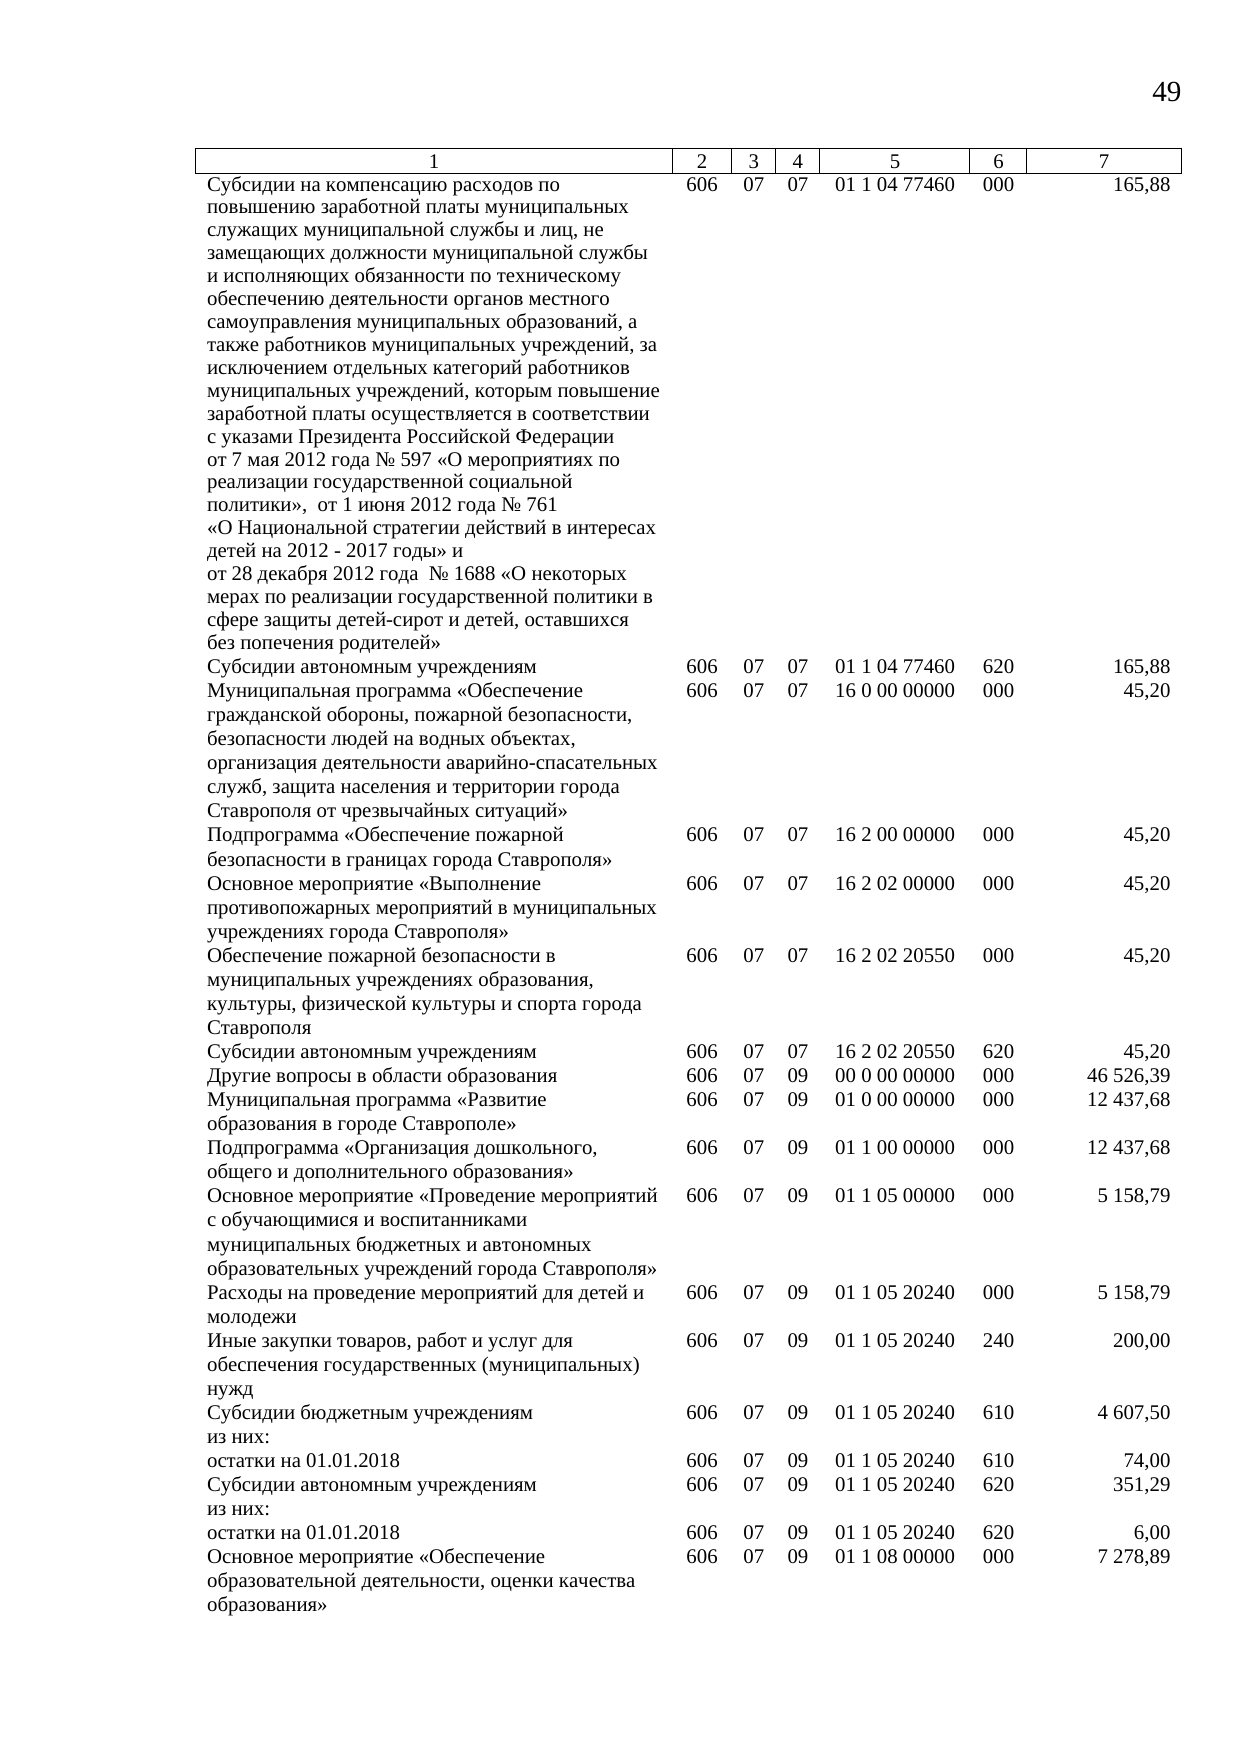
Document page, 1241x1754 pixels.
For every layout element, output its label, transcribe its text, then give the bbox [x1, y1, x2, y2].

table_header 4 [776, 149, 819, 173]
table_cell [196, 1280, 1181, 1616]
table_header 2 [673, 149, 731, 173]
table_header 7 [1027, 149, 1181, 173]
table_header 1 [196, 149, 672, 173]
table_header 6 [970, 149, 1026, 173]
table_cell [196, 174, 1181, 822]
table_header 3 [732, 149, 775, 173]
table_header 5 [820, 149, 969, 173]
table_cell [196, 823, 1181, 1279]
